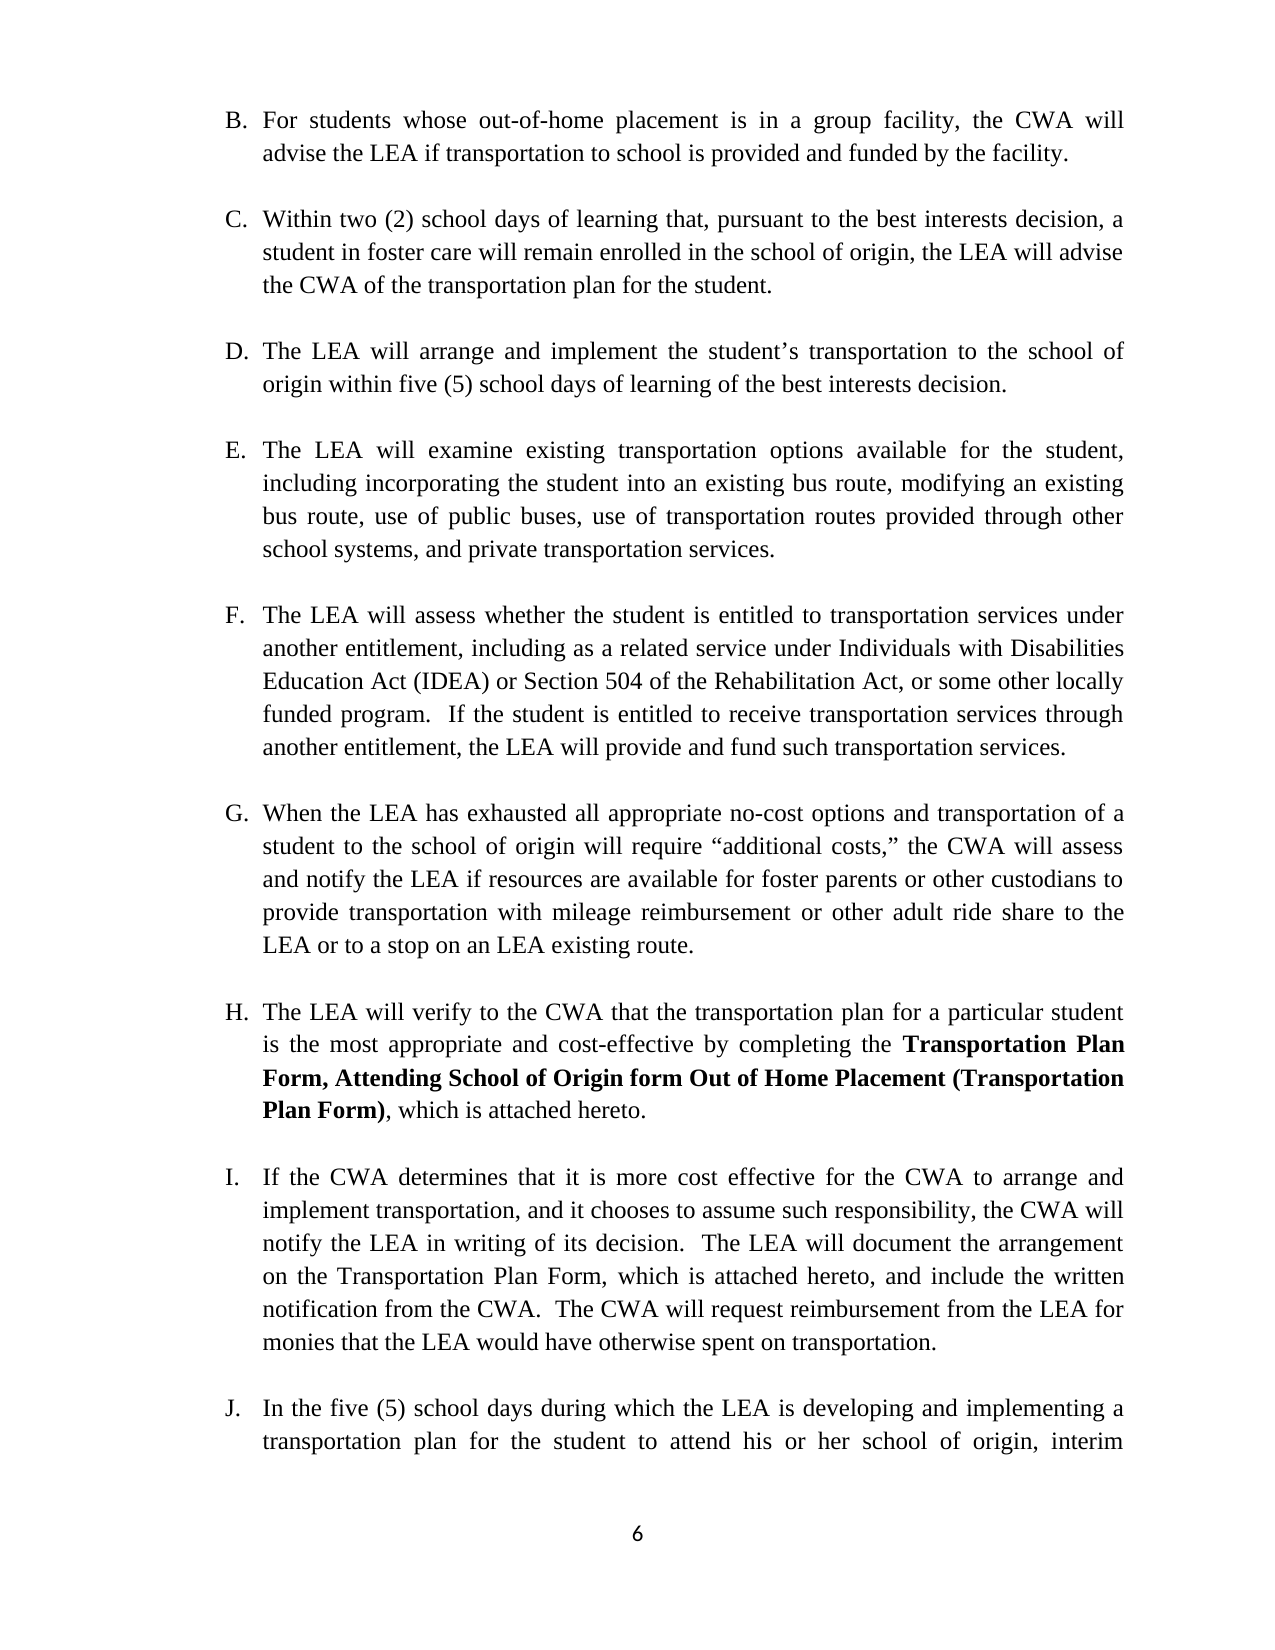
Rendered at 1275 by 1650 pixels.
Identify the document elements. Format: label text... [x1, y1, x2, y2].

list The LEA will examine existing transportation options available for the student, including incorporating the student into an existing bus route, modifying an existing bus route, use of public buses, use of transportation routes provided through other school systems, and private transportation services. [225, 435, 1125, 563]
list When the LEA has exhausted all appropriate no-cost options and transportation of a student to the school of origin will require “additional costs,” the CWA will assess and notify the LEA if resources are available for foster parents or other custodians to provide transportation with mileage reimbursement or other adult ride share to the LEA or to a stop on an LEA existing route. [225, 798, 1125, 959]
list Within two (2) school days of learning that, pursuant to the best interests decision, a student in foster care will remain enrolled in the school of origin, the LEA will advise the CWA of the transportation plan for the student. [225, 204, 1125, 299]
list The LEA will arrange and implement the student’s transportation to the school of origin within five (5) school days of learning of the best interests decision. [225, 336, 1125, 398]
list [225, 1393, 1125, 1454]
list The LEA will verify to the CWA that the transportation plan for a particular student is the most appropriate and cost-effective by completing the Transportation Plan Form, Attending School of Origin form Out of Home Placement (Transportation Plan Form), which is attached hereto. [225, 997, 1125, 1124]
list The LEA will assess whether the student is entitled to transportation services under another entitlement, including as a related service under Individuals with Disabilities Education Act (IDEA) or Section 504 of the Rehabilitation Act, or some other locally funded program. If the student is entitled to receive transportation services through another entitlement, the LEA will provide and fund such transportation services. [225, 600, 1125, 761]
list For students whose out-of-home placement is in a group facility, the CWA will advise the LEA if transportation to school is provided and funded by the facility. [225, 105, 1125, 167]
list If the CWA determines that it is more cost effective for the CWA to arrange and implement transportation, and it chooses to assume such responsibility, the CWA will notify the LEA in writing of its decision. The LEA will document the arrangement on the Transportation Plan Form, which is attached hereto, and include the written notification from the CWA. The CWA will request reimbursement from the LEA for monies that the LEA would have otherwise spent on transportation. [225, 1162, 1125, 1356]
